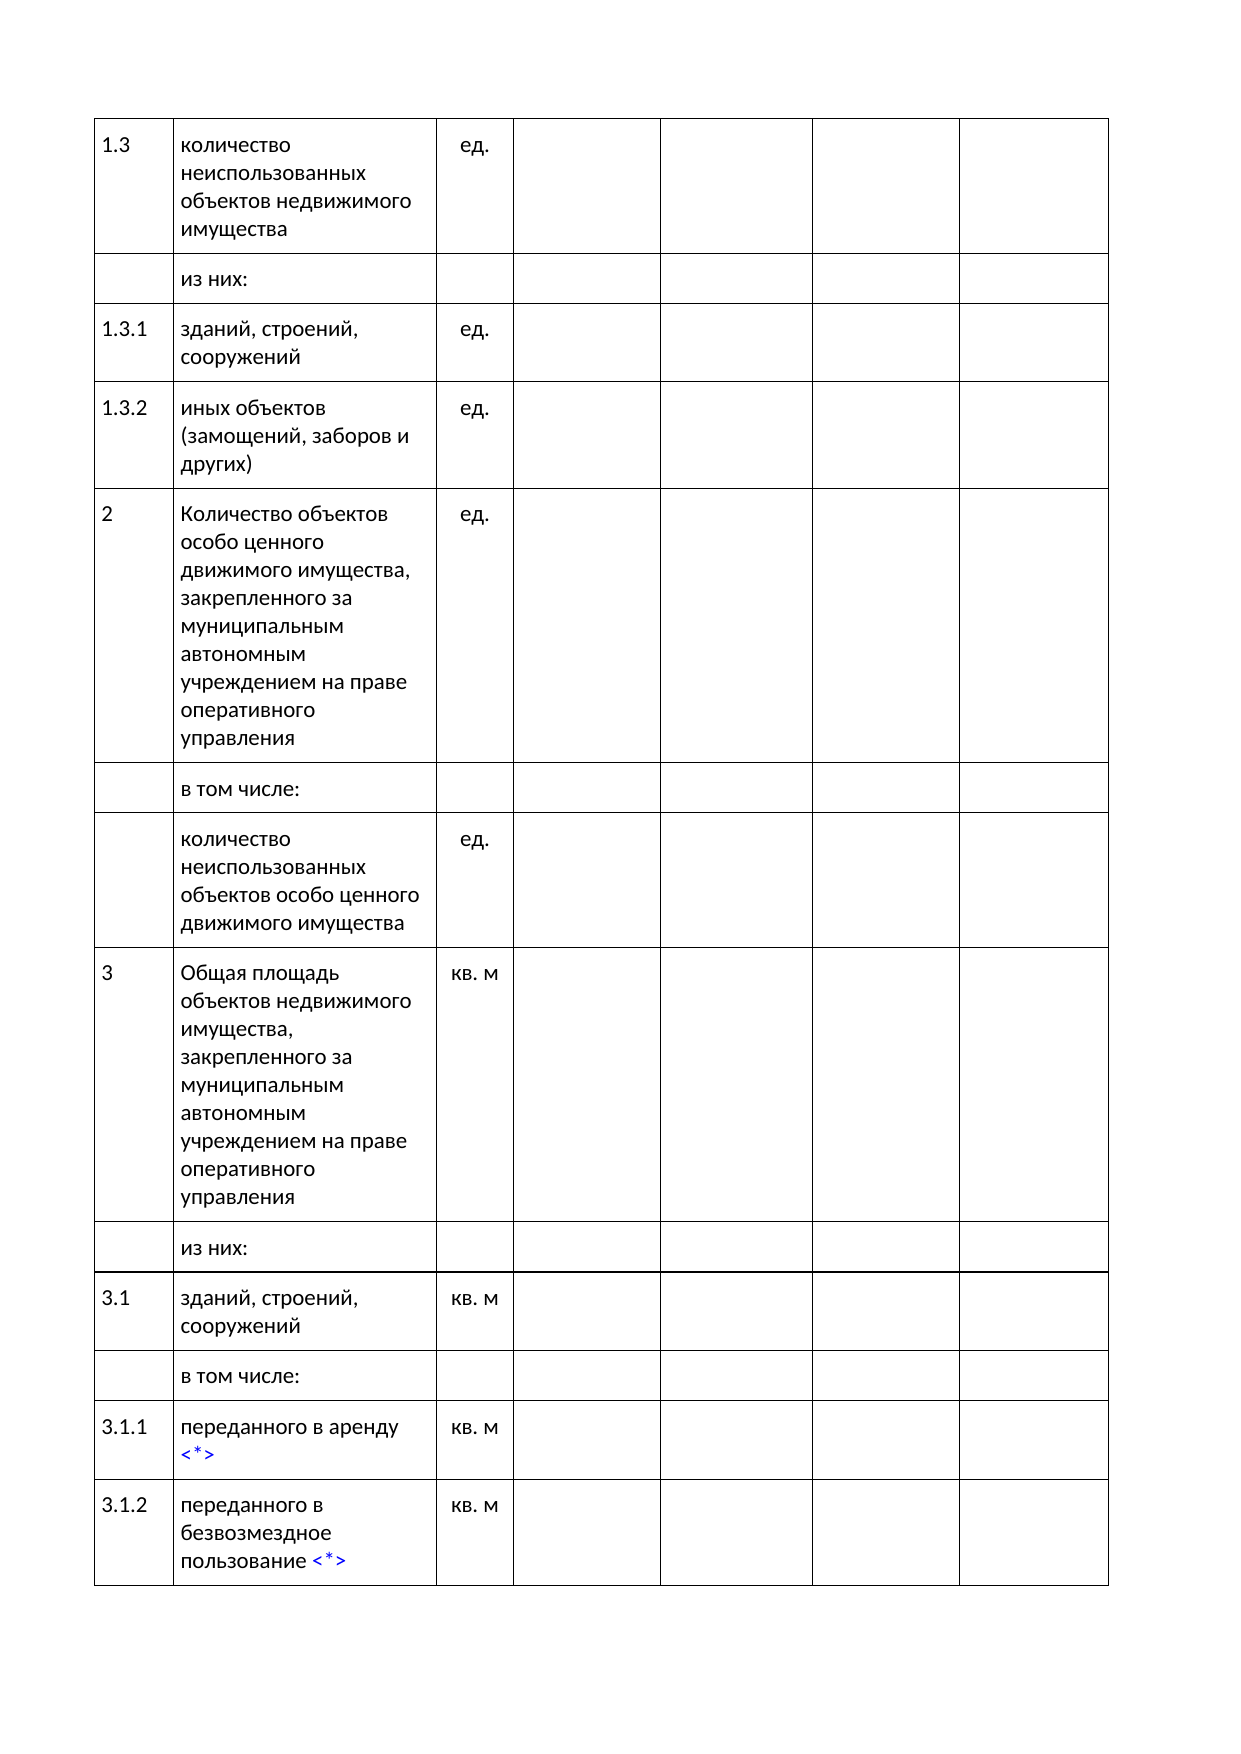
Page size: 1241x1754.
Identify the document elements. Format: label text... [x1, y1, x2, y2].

table_cell [813, 254, 959, 303]
table_cell в том числе: [174, 1351, 436, 1400]
table_cell зданий, строений, сооружений [174, 1273, 436, 1350]
table_cell [514, 1480, 660, 1585]
table_cell [514, 1351, 660, 1400]
table_cell ед. [437, 382, 513, 487]
table_cell [960, 763, 1108, 812]
table_cell [661, 489, 812, 762]
table_cell [437, 1222, 513, 1271]
table_cell количество неиспользованных объектов особо ценного движимого имущества [174, 813, 436, 947]
table_cell [813, 1401, 959, 1478]
table_cell количество неиспользованных объектов недвижимого имущества [174, 119, 436, 252]
table_cell ед. [437, 304, 513, 381]
table_cell [813, 813, 959, 947]
table_cell [95, 813, 173, 947]
table_cell кв. м [437, 948, 513, 1221]
table_cell из них: [174, 254, 436, 303]
table_cell ед. [437, 119, 513, 252]
table_cell 1.3.1 [95, 304, 173, 381]
table_cell [514, 1401, 660, 1478]
table_cell [960, 304, 1108, 381]
table_cell [960, 813, 1108, 947]
table_cell [813, 948, 959, 1221]
table_cell [95, 254, 173, 303]
table_cell [960, 382, 1108, 487]
table_cell [661, 1351, 812, 1400]
table_cell [813, 1273, 959, 1350]
table_cell переданного в безвозмездное пользование <*> [174, 1480, 436, 1585]
table_cell [813, 1480, 959, 1585]
table_cell 3 [95, 948, 173, 1221]
table_cell 3.1 [95, 1273, 173, 1350]
table_cell [514, 382, 660, 487]
table_cell [661, 763, 812, 812]
table_cell [437, 763, 513, 812]
table_cell [960, 1222, 1108, 1271]
table_cell ед. [437, 489, 513, 762]
table_cell [813, 763, 959, 812]
table_cell Общая площадь объектов недвижимого имущества, закрепленного за муниципальным автономным учреждением на праве оперативного управления [174, 948, 436, 1221]
table_cell [960, 1480, 1108, 1585]
table_cell [960, 1401, 1108, 1478]
table_cell [813, 1351, 959, 1400]
table_cell кв. м [437, 1480, 513, 1585]
table_cell [960, 1273, 1108, 1350]
table_cell [514, 1273, 660, 1350]
table_cell [813, 304, 959, 381]
table_cell 2 [95, 489, 173, 762]
table_cell [437, 254, 513, 303]
table_cell [661, 1222, 812, 1271]
table_cell [514, 254, 660, 303]
table_cell переданного в аренду <*> [174, 1401, 436, 1478]
table_cell [661, 813, 812, 947]
table_cell 1.3 [95, 119, 173, 252]
table_cell ед. [437, 813, 513, 947]
table_cell 3.1.1 [95, 1401, 173, 1478]
table_cell [514, 119, 660, 252]
table_cell [661, 1273, 812, 1350]
table_cell Количество объектов особо ценного движимого имущества, закрепленного за муниципальным автономным учреждением на праве оперативного управления [174, 489, 436, 762]
table_cell [661, 1401, 812, 1478]
table_cell [661, 119, 812, 252]
table_cell [813, 382, 959, 487]
table_cell [813, 119, 959, 252]
table_cell [661, 382, 812, 487]
table_cell [960, 948, 1108, 1221]
table_cell из них: [174, 1222, 436, 1271]
table_cell [661, 1480, 812, 1585]
table_cell [813, 489, 959, 762]
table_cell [174, 382, 436, 487]
table_cell [661, 254, 812, 303]
table_cell [661, 304, 812, 381]
table_cell [960, 489, 1108, 762]
table_cell [514, 948, 660, 1221]
table_cell [514, 763, 660, 812]
table_cell в том числе: [174, 763, 436, 812]
table_cell кв. м [437, 1401, 513, 1478]
table_cell [95, 1351, 173, 1400]
table_cell [514, 1222, 660, 1271]
table_cell [514, 304, 660, 381]
table_cell [960, 254, 1108, 303]
table_cell [960, 1351, 1108, 1400]
table_cell 1.3.2 [95, 382, 173, 487]
table_cell [95, 763, 173, 812]
table_cell [813, 1222, 959, 1271]
table_cell [437, 1351, 513, 1400]
table_cell [514, 813, 660, 947]
table_cell [960, 119, 1108, 252]
table_cell [514, 489, 660, 762]
table_cell 3.1.2 [95, 1480, 173, 1585]
table_cell [661, 948, 812, 1221]
table_cell [95, 1222, 173, 1271]
table_cell зданий, строений, сооружений [174, 304, 436, 381]
table_cell кв. м [437, 1273, 513, 1350]
